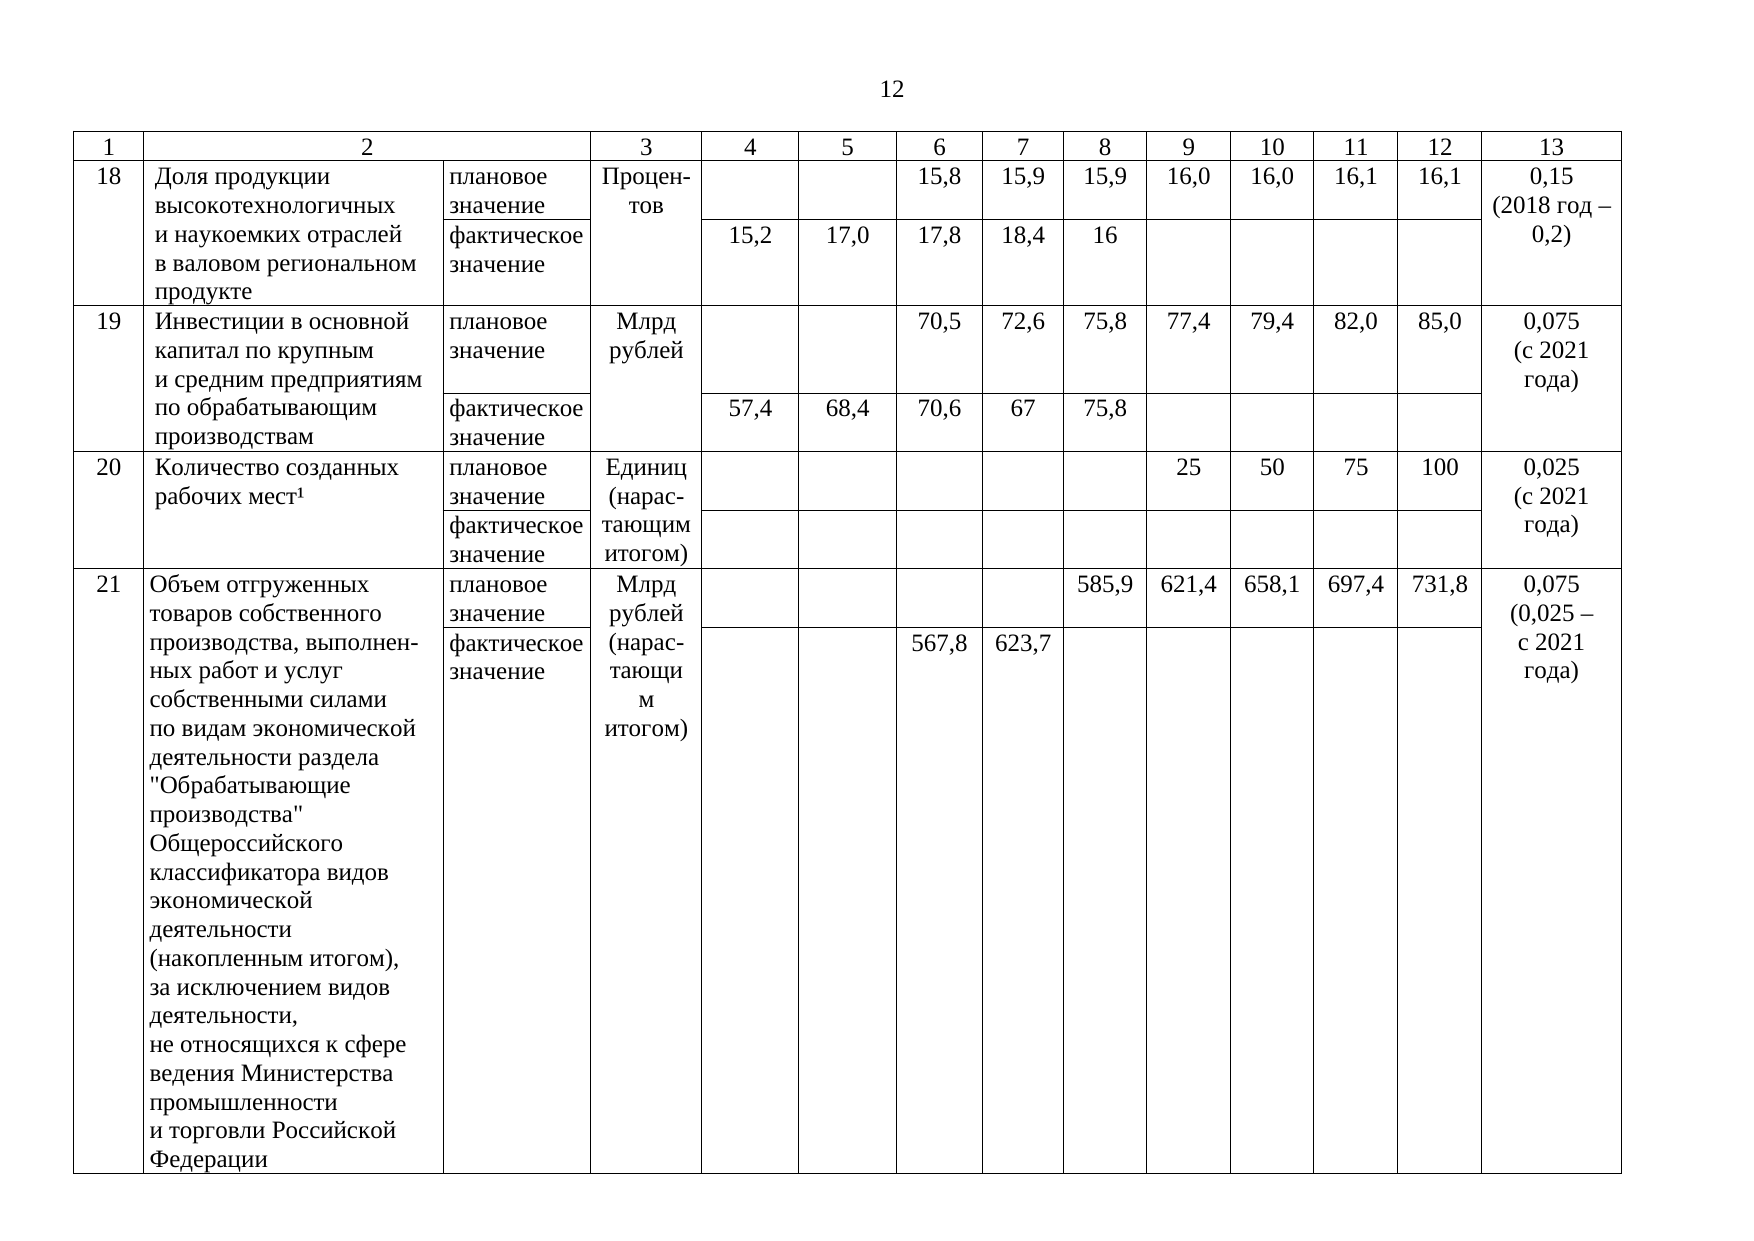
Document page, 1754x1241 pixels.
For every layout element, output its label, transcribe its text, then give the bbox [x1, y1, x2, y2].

table_cell [799, 628, 896, 1173]
table_cell [897, 452, 982, 509]
table_cell 21 [74, 569, 143, 1173]
table_cell [1064, 511, 1146, 568]
table_cell фактическое значение [444, 394, 590, 451]
table_cell 85,0 [1398, 306, 1481, 392]
table_cell плановое значение [444, 161, 590, 219]
table_cell [1314, 220, 1397, 305]
table_cell 17,0 [799, 220, 896, 305]
table_cell Млрд рублей [591, 306, 701, 451]
table_header 12 [1398, 132, 1481, 160]
table_cell [1398, 511, 1481, 568]
table_cell 20 [74, 452, 143, 568]
table_header 13 [1482, 132, 1621, 160]
table_cell 77,4 [1147, 306, 1230, 392]
table_header 3 [591, 132, 701, 160]
table_header 6 [897, 132, 982, 160]
table_cell [983, 569, 1063, 627]
table_cell 15,9 [1064, 161, 1146, 219]
table_cell [897, 511, 982, 568]
table_cell 0,15 (2018 год – 0,2) [1482, 161, 1621, 305]
table_cell плановое значение [444, 306, 590, 392]
table_cell 70,5 [897, 306, 982, 392]
table_cell 0,025 (с 2021 года) [1482, 452, 1621, 568]
table_cell 16 [1064, 220, 1146, 305]
table_cell [1147, 628, 1230, 1173]
table_cell 16,0 [1231, 161, 1313, 219]
table_cell 75 [1314, 452, 1397, 509]
table_cell плановое значение [444, 569, 590, 627]
table_header 7 [983, 132, 1063, 160]
table_cell [702, 569, 798, 627]
table_cell [1064, 452, 1146, 509]
table_cell 100 [1398, 452, 1481, 509]
table_cell 697,4 [1314, 569, 1397, 627]
table_cell [1231, 394, 1313, 451]
table_cell [1064, 628, 1146, 1173]
table_cell [1231, 511, 1313, 568]
table_cell Объем отгруженных товаров собственного производства, выполнен-ных работ и услуг собственными силами по видам экономической деятельности раздела "Обрабатывающие производства" Общероссийского классификатора видов экономической деятельности (накопленным итогом), за исключением видов деятельности, не относящихся к сфере ведения Министерства промышленности и торговли Российской Федерации [144, 569, 443, 1173]
table_cell Единиц (нарас-тающим итогом) [591, 452, 701, 568]
table_cell [1398, 220, 1481, 305]
table_cell 82,0 [1314, 306, 1397, 392]
table_cell 623,7 [983, 628, 1063, 1173]
table_cell Доля продукции высокотехнологичных и наукоемких отраслей в валовом региональном продукте [144, 161, 443, 305]
table_cell [1314, 628, 1397, 1173]
table_cell 0,075 (с 2021 года) [1482, 306, 1621, 451]
table_cell Инвестиции в основной капитал по крупным и средним предприятиям по обрабатывающим производствам [144, 306, 443, 451]
table_cell фактическое значение [444, 511, 590, 568]
table_cell фактическое значение [444, 220, 590, 305]
table_cell [702, 511, 798, 568]
table_header 10 [1231, 132, 1313, 160]
table_cell 658,1 [1231, 569, 1313, 627]
table_cell 16,0 [1147, 161, 1230, 219]
table_cell [799, 511, 896, 568]
table_cell 18,4 [983, 220, 1063, 305]
table_cell [983, 511, 1063, 568]
table_cell 57,4 [702, 394, 798, 451]
table_cell [702, 628, 798, 1173]
table_header 9 [1147, 132, 1230, 160]
table_cell [799, 452, 896, 509]
table_cell 621,4 [1147, 569, 1230, 627]
table_cell [1147, 511, 1230, 568]
table_cell [799, 306, 896, 392]
table_cell [1314, 394, 1397, 451]
table_cell фактическое значение [444, 628, 590, 1173]
table_header 4 [702, 132, 798, 160]
table_cell 585,9 [1064, 569, 1146, 627]
table_cell Млрд рублей (нарас-тающим итогом) [591, 569, 701, 1173]
table_cell [1231, 628, 1313, 1173]
table_cell [1147, 220, 1230, 305]
table_header 8 [1064, 132, 1146, 160]
table_cell 15,2 [702, 220, 798, 305]
table_cell [702, 452, 798, 509]
table_cell 17,8 [897, 220, 982, 305]
table_cell [799, 161, 896, 219]
table_cell 15,8 [897, 161, 982, 219]
table_cell 50 [1231, 452, 1313, 509]
table_cell 15,9 [983, 161, 1063, 219]
table_cell 18 [74, 161, 143, 305]
table_cell 79,4 [1231, 306, 1313, 392]
table_cell 67 [983, 394, 1063, 451]
table_cell 75,8 [1064, 394, 1146, 451]
table_cell 16,1 [1398, 161, 1481, 219]
table_cell 72,6 [983, 306, 1063, 392]
table_header 5 [799, 132, 896, 160]
table_cell [1314, 511, 1397, 568]
table_cell 68,4 [799, 394, 896, 451]
table_cell Процен-тов [591, 161, 701, 305]
table_cell [1231, 220, 1313, 305]
table_header 2 [144, 132, 590, 160]
table_cell [983, 452, 1063, 509]
table_cell 567,8 [897, 628, 982, 1173]
table_cell [702, 306, 798, 392]
table_cell [1398, 628, 1481, 1173]
table_cell [799, 569, 896, 627]
table_cell 0,075 (0,025 – с 2021 года) [1482, 569, 1621, 1173]
table_cell плановое значение [444, 452, 590, 509]
table_cell 75,8 [1064, 306, 1146, 392]
table_cell 25 [1147, 452, 1230, 509]
table_cell [1147, 394, 1230, 451]
table_header 1 [74, 132, 143, 160]
table_cell [897, 569, 982, 627]
table_cell 16,1 [1314, 161, 1397, 219]
table_cell [702, 161, 798, 219]
table_cell [1398, 394, 1481, 451]
table_cell 70,6 [897, 394, 982, 451]
table_cell Количество созданных рабочих мест¹ [144, 452, 443, 568]
table_header 11 [1314, 132, 1397, 160]
table_cell 731,8 [1398, 569, 1481, 627]
table_cell 19 [74, 306, 143, 451]
